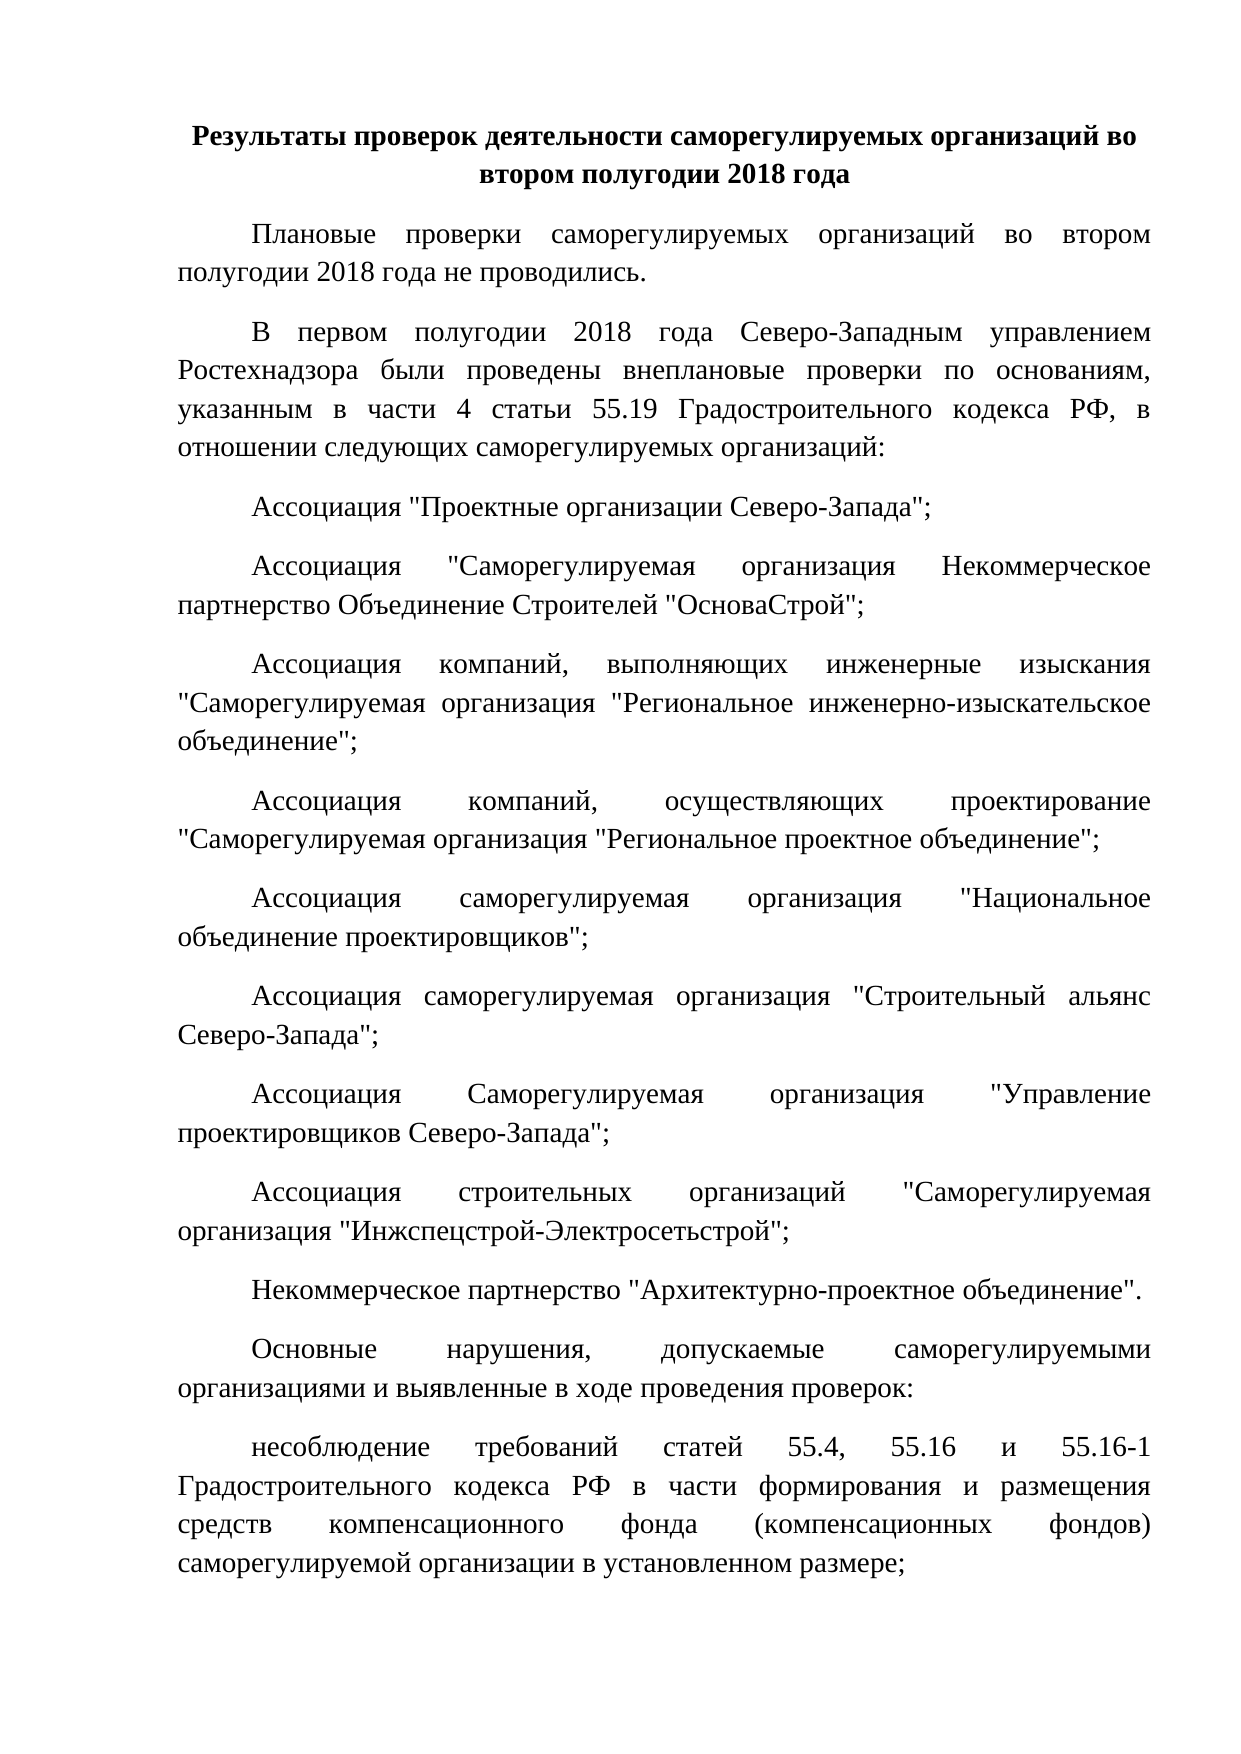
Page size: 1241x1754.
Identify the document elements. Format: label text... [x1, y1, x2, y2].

text Ассоциация компаний, выполняющих инженерные изыскания "Саморегулируемая организация "Региональное инженерно-изыскательское объединение"; [177, 646, 1152, 757]
text Ассоциация компаний, осуществляющих проектирование "Саморегулируемая организация "Региональное проектное объединение"; [177, 783, 1152, 855]
text Ассоциация строительных организаций "Саморегулируемая организация "Инжспецстрой-Электросетьстрой"; [177, 1174, 1152, 1246]
text В первом полугодии 2018 года Северо-Западным управлением Ростехнадзора были проведены внеплановые проверки по основаниям, указанным в части 4 статьи 55.19 Градостроительного кодекса РФ, в отношении следующих саморегулируемых организаций: [177, 314, 1152, 463]
text Ассоциация саморегулируемая организация "Национальное объединение проектировщиков"; [177, 881, 1152, 953]
text Ассоциация саморегулируемая организация "Строительный альянс Северо-Запада"; [177, 978, 1152, 1051]
text Ассоциация Саморегулируемая организация "Управление проектировщиков Северо-Запада"; [177, 1076, 1152, 1148]
text Ассоциация "Проектные организации Северо-Запада"; [177, 489, 1152, 522]
text несоблюдение требований статей 55.4, 55.16 и 55.16-1 Градостроительного кодекса РФ в части формирования и размещения средств компенсационного фонда (компенсационных фондов) саморегулируемой организации в установленном размере; [177, 1429, 1152, 1579]
text Основные нарушения, допускаемые саморегулируемыми организациями и выявленные в ходе проведения проверок: [177, 1332, 1152, 1404]
text Результаты проверок деятельности саморегулируемых организаций во втором полугодии 2018 года [177, 118, 1152, 190]
text Ассоциация "Саморегулируемая организация Некоммерческое партнерство Объединение Строителей "ОсноваСтрой"; [177, 548, 1152, 620]
text Плановые проверки саморегулируемых организаций во втором полугодии 2018 года не проводились. [177, 216, 1152, 288]
text Некоммерческое партнерство "Архитектурно-проектное объединение". [177, 1272, 1152, 1306]
